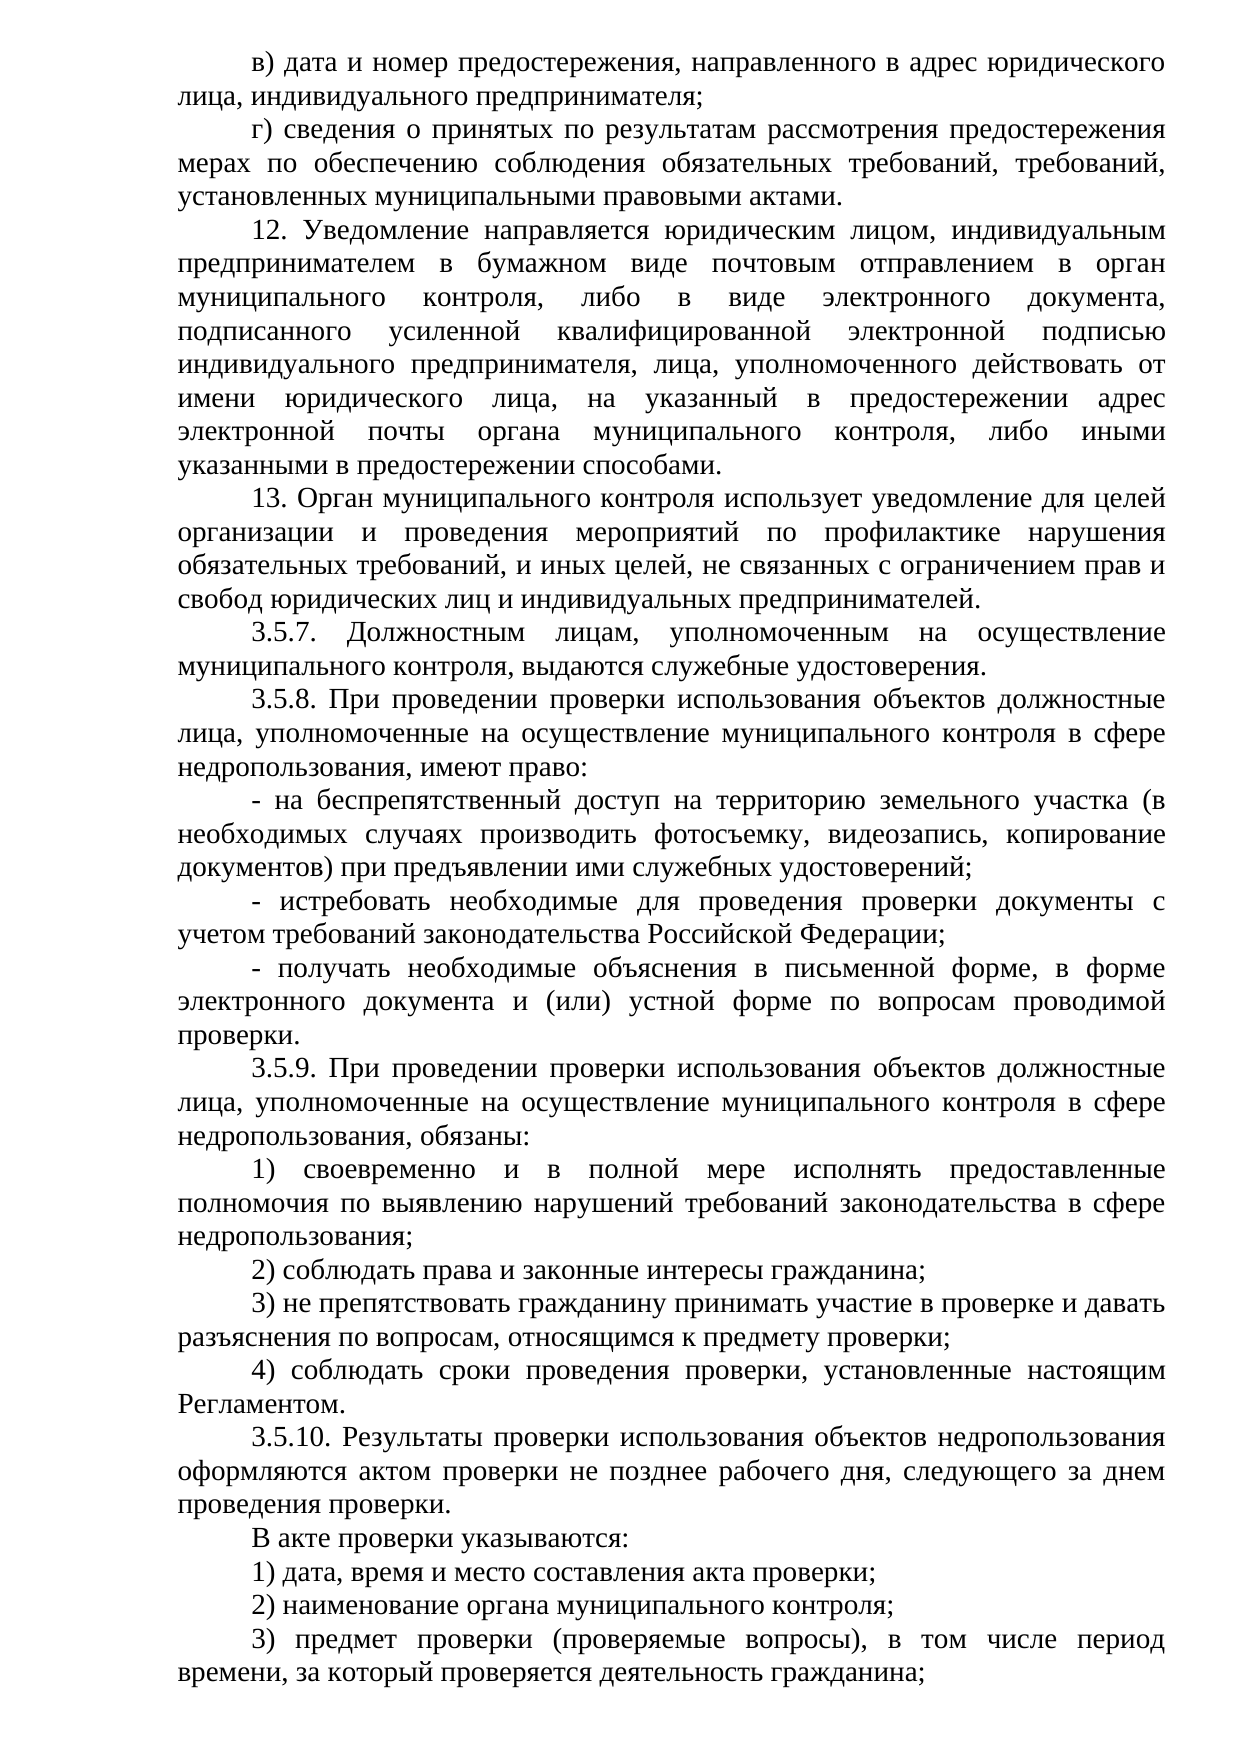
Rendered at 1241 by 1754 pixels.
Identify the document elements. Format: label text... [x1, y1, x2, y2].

text 1) своевременно и в полной мере исполнять предоставленные полномочия по выявлению нарушений требований законодательства в сфере недропользования; [177, 1151, 1167, 1252]
text - истребовать необходимые для проведения проверки документы с учетом требований законодательства Российской Федерации; [177, 883, 1167, 950]
text 13. Орган муниципального контроля использует уведомление для целей организации и проведения мероприятий по профилактике нарушения обязательных требований, и иных целей, не связанных с ограничением прав и свобод юридических лиц и индивидуальных предпринимателей. [177, 480, 1167, 614]
text 4) соблюдать сроки проведения проверки, установленные настоящим Регламентом. [177, 1352, 1167, 1419]
text - получать необходимые объяснения в письменной форме, в форме электронного документа и (или) устной форме по вопросам проводимой проверки. [177, 950, 1167, 1051]
text 1) дата, время и место составления акта проверки; [177, 1554, 1167, 1587]
text г) сведения о принятых по результатам рассмотрения предостережения мерах по обеспечению соблюдения обязательных требований, требований, установленных муниципальными правовыми актами. [177, 111, 1167, 212]
text 3.5.7. Должностным лицам, уполномоченным на осуществление муниципального контроля, выдаются служебные удостоверения. [177, 614, 1167, 682]
text 12. Уведомление направляется юридическим лицом, индивидуальным предпринимателем в бумажном виде почтовым отправлением в орган муниципального контроля, либо в виде электронного документа, подписанного усиленной квалифицированной электронной подписью индивидуального предпринимателя, лица, уполномоченного действовать от имени юридического лица, на указанный в предостережении адрес электронной почты органа муниципального контроля, либо иными указанными в предостережении способами. [177, 212, 1167, 480]
text 3.5.10. Результаты проверки использования объектов недропользования оформляются актом проверки не позднее рабочего дня, следующего за днем проведения проверки. [177, 1419, 1167, 1520]
text 3) предмет проверки (проверяемые вопросы), в том числе период времени, за который проверяется деятельность гражданина; [177, 1621, 1167, 1688]
text 2) наименование органа муниципального контроля; [177, 1587, 1167, 1621]
text 2) соблюдать права и законные интересы гражданина; [177, 1252, 1167, 1285]
text 3.5.8. При проведении проверки использования объектов должностные лица, уполномоченные на осуществление муниципального контроля в сфере недропользования, имеют право: [177, 682, 1167, 782]
text В акте проверки указываются: [177, 1520, 1167, 1554]
text 3.5.9. При проведении проверки использования объектов должностные лица, уполномоченные на осуществление муниципального контроля в сфере недропользования, обязаны: [177, 1051, 1167, 1151]
text 3) не препятствовать гражданину принимать участие в проверке и давать разъяснения по вопросам, относящимся к предмету проверки; [177, 1285, 1167, 1352]
text - на беспрепятственный доступ на территорию земельного участка (в необходимых случаях производить фотосъемку, видеозапись, копирование документов) при предъявлении ими служебных удостоверений; [177, 782, 1167, 883]
text в) дата и номер предостережения, направленного в адрес юридического лица, индивидуального предпринимателя; [177, 44, 1167, 111]
